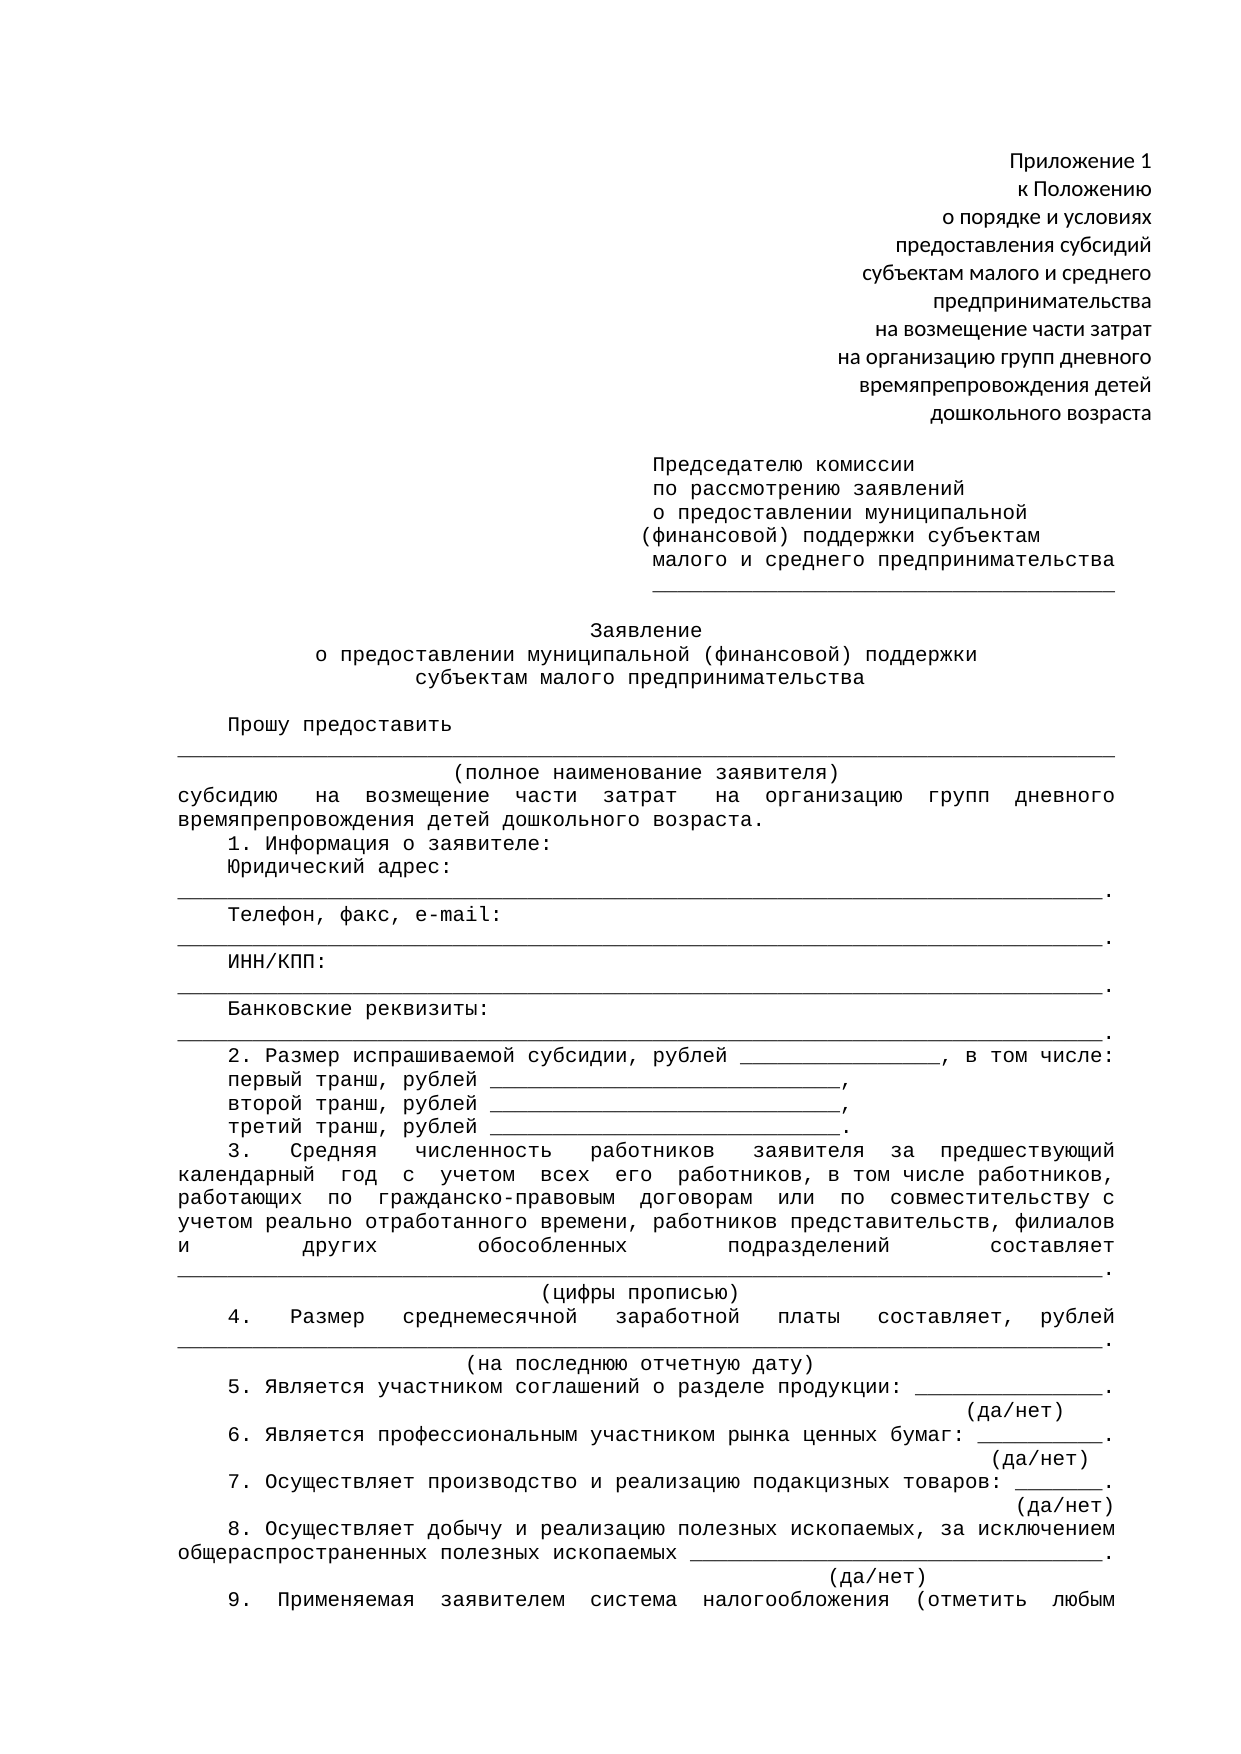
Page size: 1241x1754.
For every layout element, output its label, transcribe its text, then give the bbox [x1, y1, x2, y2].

text (полное наименование заявителя) [177, 762, 1152, 785]
text о предоставлении муниципальной [177, 502, 1152, 525]
text ИНН/КПП: [177, 951, 1152, 974]
text (на последнюю отчетную дату) [177, 1353, 1152, 1377]
text 7. Осуществляет производство и реализацию подакцизных товаров: _______. [177, 1471, 1152, 1495]
text (финансовой) поддержки субъектам [177, 525, 1152, 549]
text __________________________________________________________________________. [177, 974, 1152, 998]
text __________________________________________________________________________. [177, 1022, 1152, 1046]
text Прошу предоставить [177, 714, 1152, 738]
text времяпрепровождения детей [177, 370, 1152, 398]
text субъектам малого предпринимательства [177, 667, 1152, 691]
text _____________________________________ [177, 573, 1152, 596]
text __________________________________________________________________________. [177, 1329, 1152, 1353]
text 5. Является участником соглашений о разделе продукции: _______________. [177, 1377, 1152, 1400]
text предоставления субсидий [177, 230, 1152, 258]
text __________________________________________________________________________. [177, 927, 1152, 951]
text субсидию на возмещение части затрат на организацию групп дневного [177, 785, 1152, 809]
text малого и среднего предпринимательства [177, 549, 1152, 573]
text второй транш, рублей ____________________________, [177, 1093, 1152, 1116]
text учетом реально отработанного времени, работников представительств, филиалов [177, 1211, 1152, 1235]
text Юридический адрес: [177, 856, 1152, 880]
text предпринимательства [177, 286, 1152, 314]
text и других обособленных подразделений составляет [177, 1235, 1152, 1258]
text (да/нет) [177, 1566, 1152, 1589]
text 8. Осуществляет добычу и реализацию полезных ископаемых, за исключением [177, 1518, 1152, 1542]
text 1. Информация о заявителе: [177, 833, 1152, 856]
text календарный год с учетом всех его работников, в том числе работников, [177, 1164, 1152, 1187]
text дошкольного возраста [177, 398, 1152, 426]
text работающих по гражданско-правовым договорам или по совместительству с [177, 1187, 1152, 1211]
text (цифры прописью) [177, 1282, 1152, 1306]
text на возмещение части затрат [177, 314, 1152, 342]
text на организацию групп дневного [177, 342, 1152, 370]
text (да/нет) [177, 1400, 1152, 1424]
text субъектам малого и среднего [177, 258, 1152, 286]
text первый транш, рублей ____________________________, [177, 1069, 1152, 1093]
text Заявление [177, 620, 1152, 643]
text к Положению [177, 174, 1152, 202]
text __________________________________________________________________________. [177, 880, 1152, 904]
text __________________________________________________________________________. [177, 1258, 1152, 1282]
text Председателю комиссии [177, 454, 1152, 478]
text Приложение 1 [177, 146, 1152, 174]
text 6. Является профессиональным участником рынка ценных бумаг: __________. [177, 1424, 1152, 1447]
text времяпрепровождения детей дошкольного возраста. [177, 809, 1152, 833]
text Банковские реквизиты: [177, 998, 1152, 1022]
text 3. Средняя численность работников заявителя за предшествующий [177, 1140, 1152, 1164]
text (да/нет) [177, 1495, 1152, 1518]
text (да/нет) [177, 1447, 1152, 1471]
text общераспространенных полезных ископаемых _________________________________. [177, 1542, 1152, 1566]
text 9. Применяемая заявителем система налогообложения (отметить любым [177, 1589, 1152, 1613]
text ___________________________________________________________________________ [177, 738, 1152, 762]
text 2. Размер испрашиваемой субсидии, рублей ________________, в том числе: [177, 1046, 1152, 1069]
text о порядке и условиях [177, 202, 1152, 230]
text Телефон, факс, e-mail: [177, 904, 1152, 927]
text третий транш, рублей ____________________________. [177, 1116, 1152, 1140]
text о предоставлении муниципальной (финансовой) поддержки [177, 643, 1152, 667]
text 4. Размер среднемесячной заработной платы составляет, рублей [177, 1306, 1152, 1329]
text по рассмотрению заявлений [177, 478, 1152, 502]
